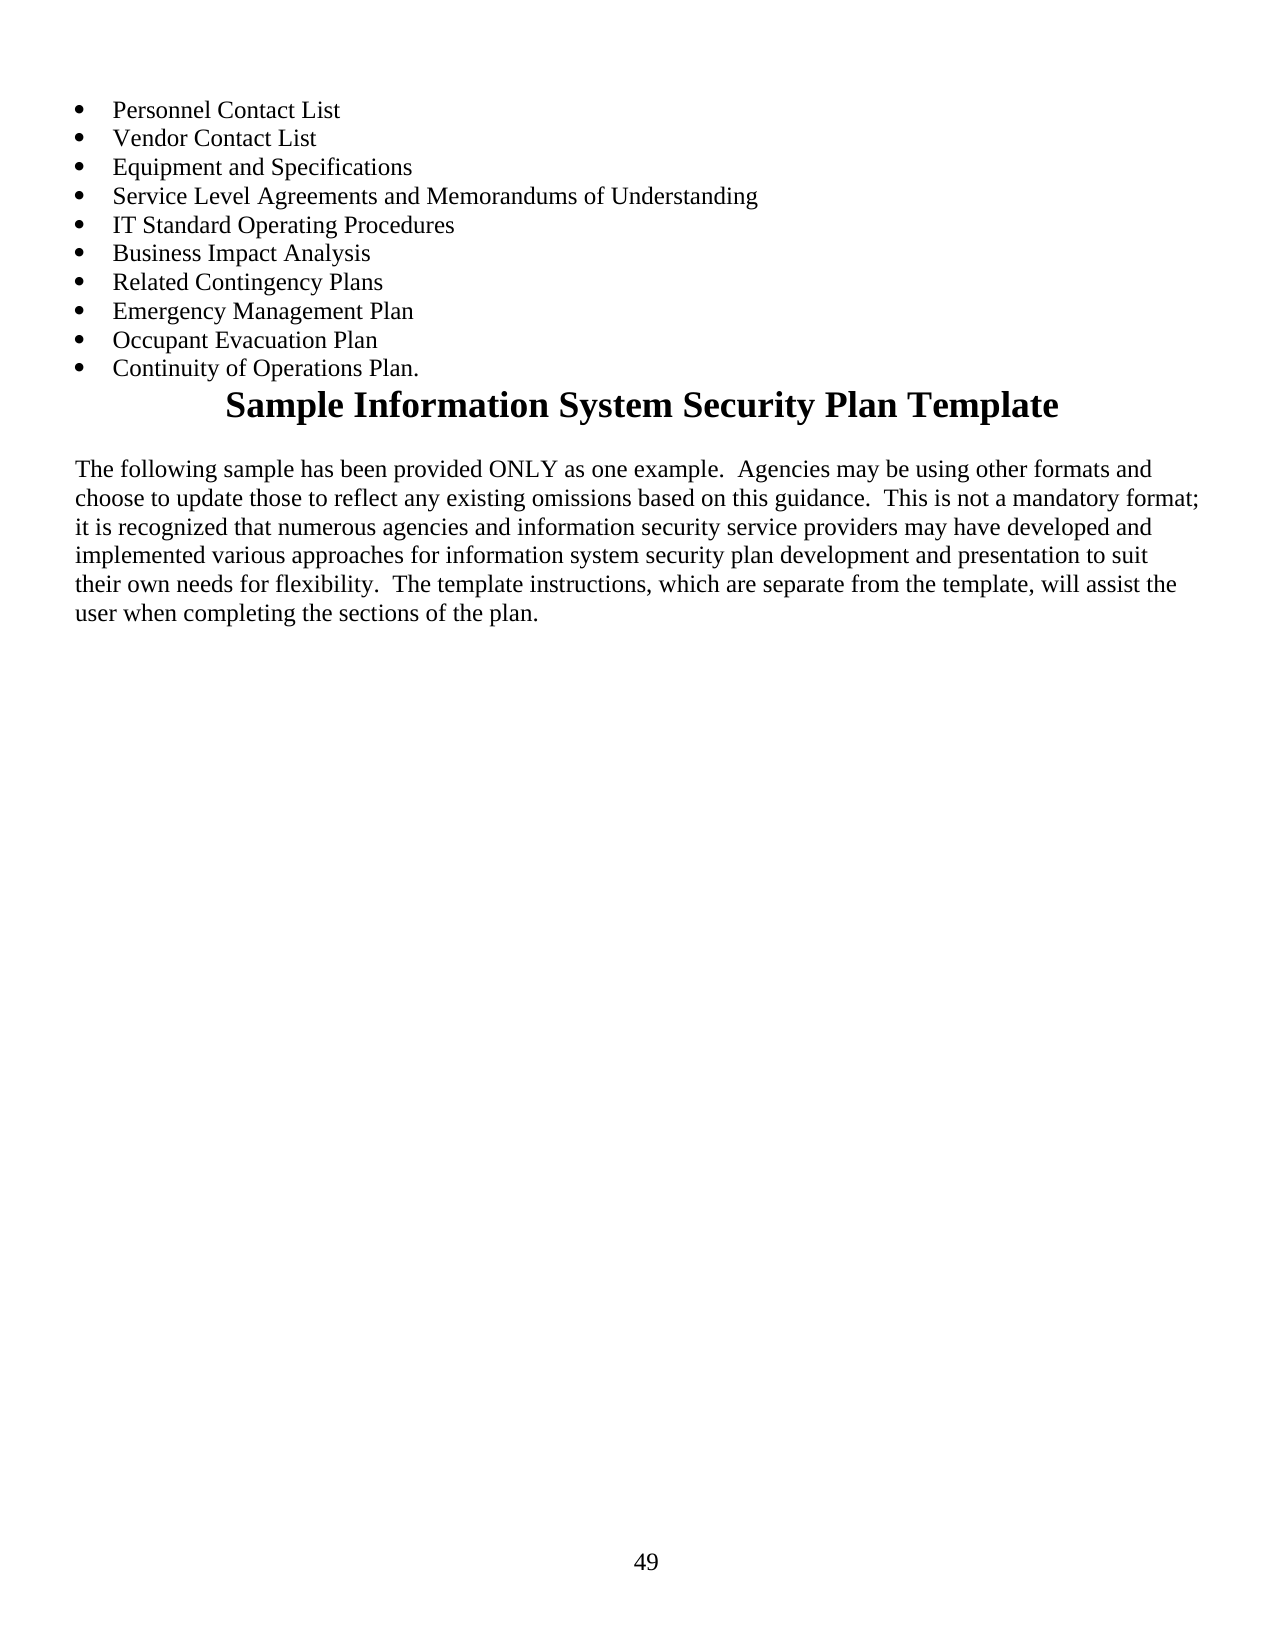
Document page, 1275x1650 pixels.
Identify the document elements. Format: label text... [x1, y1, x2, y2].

list Equipment and Specifications [75, 152, 1200, 181]
list Continuity of Operations Plan. [75, 353, 1200, 382]
text Sample Information System Security Plan Template [75, 382, 1200, 425]
list IT Standard Operating Procedures [75, 210, 1200, 238]
list Emergency Management Plan [75, 296, 1200, 325]
list Business Impact Analysis [75, 238, 1200, 267]
list Occupant Evacuation Plan [75, 325, 1200, 353]
list Service Level Agreements and Memorandums of Understanding [75, 181, 1200, 210]
text The following sample has been provided ONLY as one example. Agencies may be using other formats and choose to update those to reflect any existing omissions based on this guidance. This is not a mandatory format; it is recognized that numerous agencies and information security service providers may have developed and implemented various approaches for information system security plan development and presentation to suit their own needs for flexibility. The template instructions, which are separate from the template, will assist the user when completing the sections of the plan. [75, 454, 1200, 627]
list Vendor Contact List [75, 123, 1200, 152]
list Related Contingency Plans [75, 267, 1200, 296]
list Personnel Contact List [75, 95, 1200, 123]
